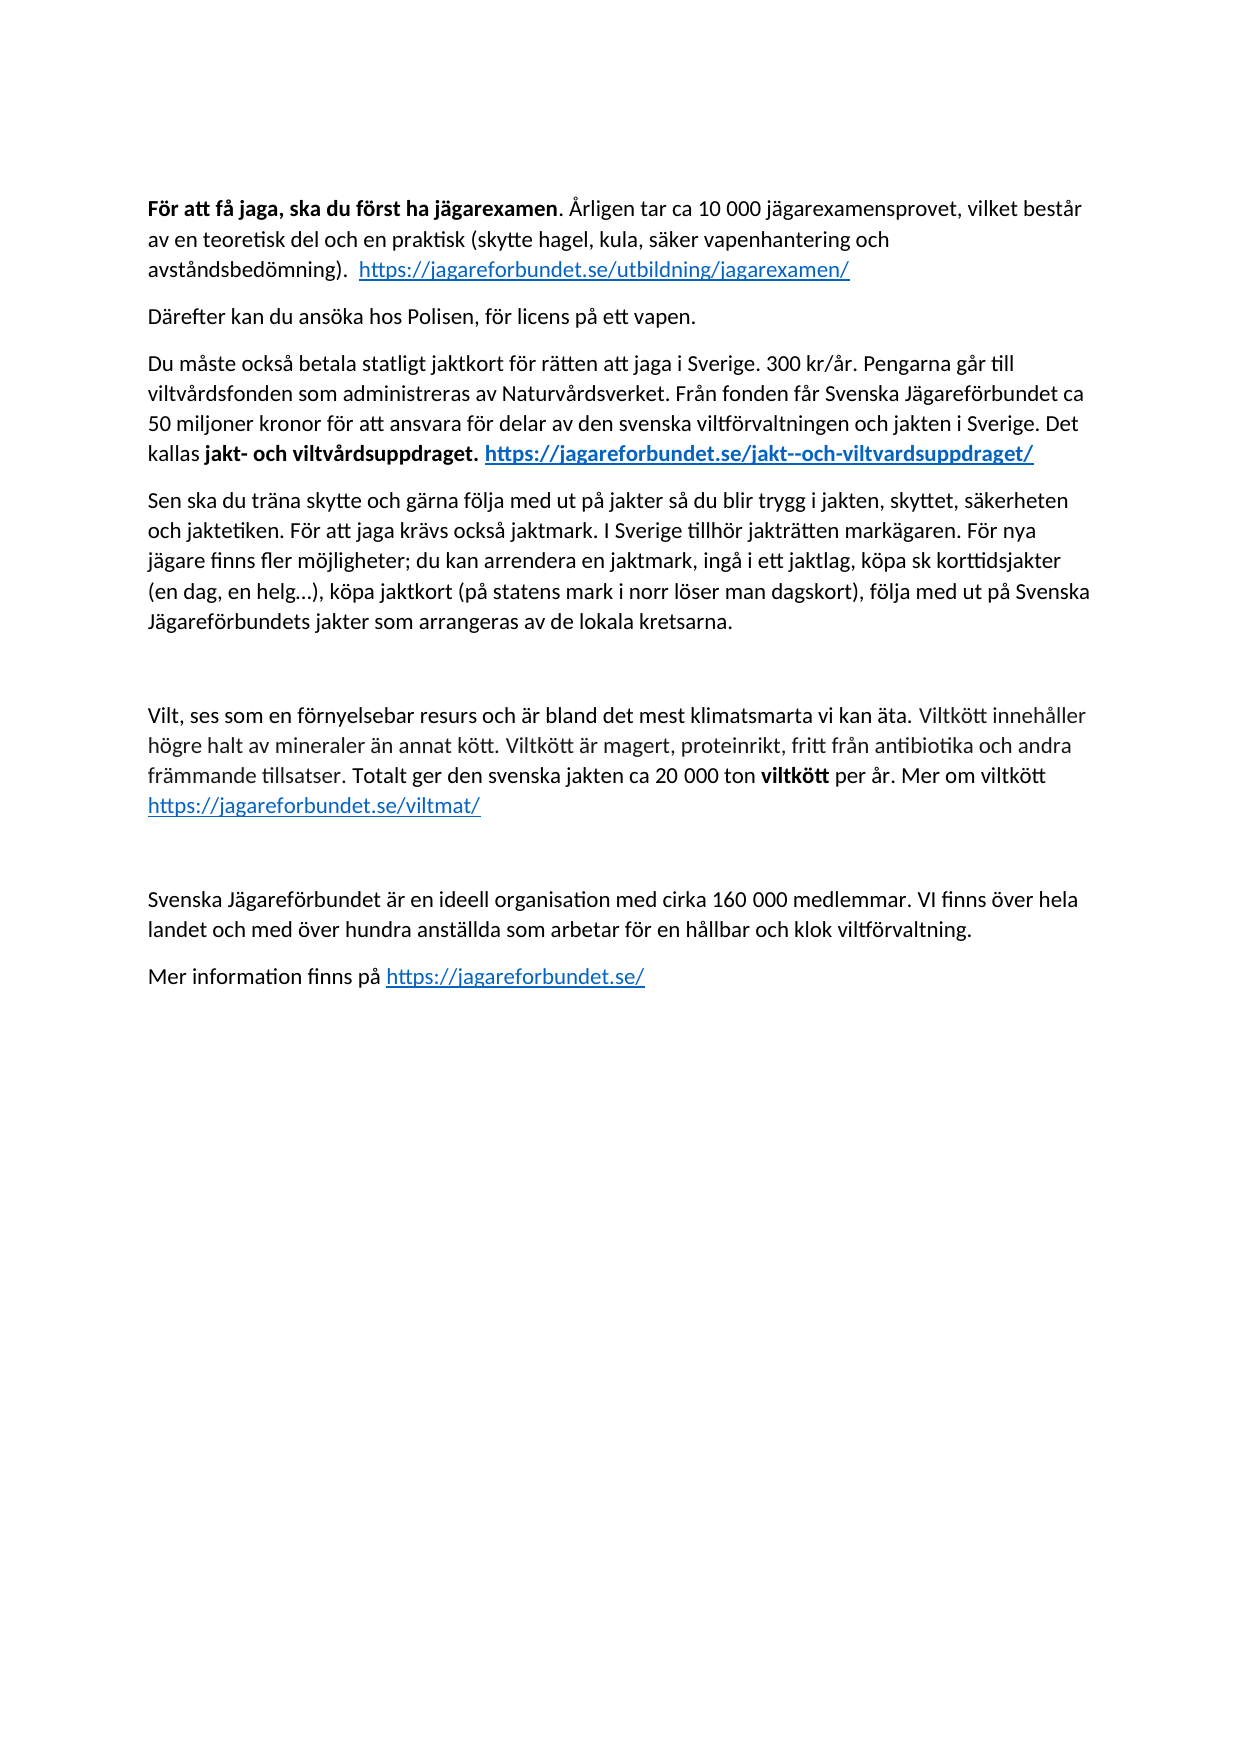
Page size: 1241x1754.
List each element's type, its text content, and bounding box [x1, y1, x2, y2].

text Sen ska du träna skytte och gärna följa med ut på jakter så du blir trygg i jakten, skyttet, säkerheten och jaktetiken. För att jaga krävs också jaktmark. I Sverige tillhör jakträtten markägaren. För nya jägare finns fler möjligheter; du kan arrendera en jaktmark, ingå i ett jaktlag, köpa sk korttidsjakter (en dag, en helg…), köpa jaktkort (på statens mark i norr löser man dagskort), följa med ut på Svenska Jägareförbundets jakter som arrangeras av de lokala kretsarna. [148, 486, 1093, 635]
text Du måste också betala statligt jaktkort för rätten att jaga i Sverige. 300 kr/år. Pengarna går till viltvårdsfonden som administreras av Naturvårdsverket. Från fonden får Svenska Jägareförbundet ca 50 miljoner kronor för att ansvara för delar av den svenska viltförvaltningen och jakten i Sverige. Det kallas jakt- och viltvårdsuppdraget. https://jagareforbundet.se/jakt--och-viltvardsuppdraget/ [148, 349, 1093, 467]
text Svenska Jägareförbundet är en ideell organisation med cirka 160 000 medlemmar. VI finns över hela landet och med över hundra anställda som arbetar för en hållbar och klok viltförvaltning. [148, 885, 1093, 943]
text Vilt, ses som en förnyelsebar resurs och är bland det mest klimatsmarta vi kan äta. Viltkött innehåller högre halt av mineraler än annat kött. Viltkött är magert, proteinrikt, fritt från antibiotika och andra främmande tillsatser. Totalt ger den svenska jakten ca 20 000 ton viltkött per år. Mer om viltkött https://jagareforbundet.se/viltmat/ [148, 701, 1093, 819]
text För att få jaga, ska du först ha jägarexamen. Årligen tar ca 10 000 jägarexamensprovet, vilket består av en teoretisk del och en praktisk (skytte hagel, kula, säker vapenhantering och avståndsbedömning). https://jagareforbundet.se/utbildning/jagarexamen/ [148, 194, 1093, 283]
text Därefter kan du ansöka hos Polisen, för licens på ett vapen. [148, 302, 1093, 330]
text Mer information finns på https://jagareforbundet.se/ [148, 962, 1093, 990]
